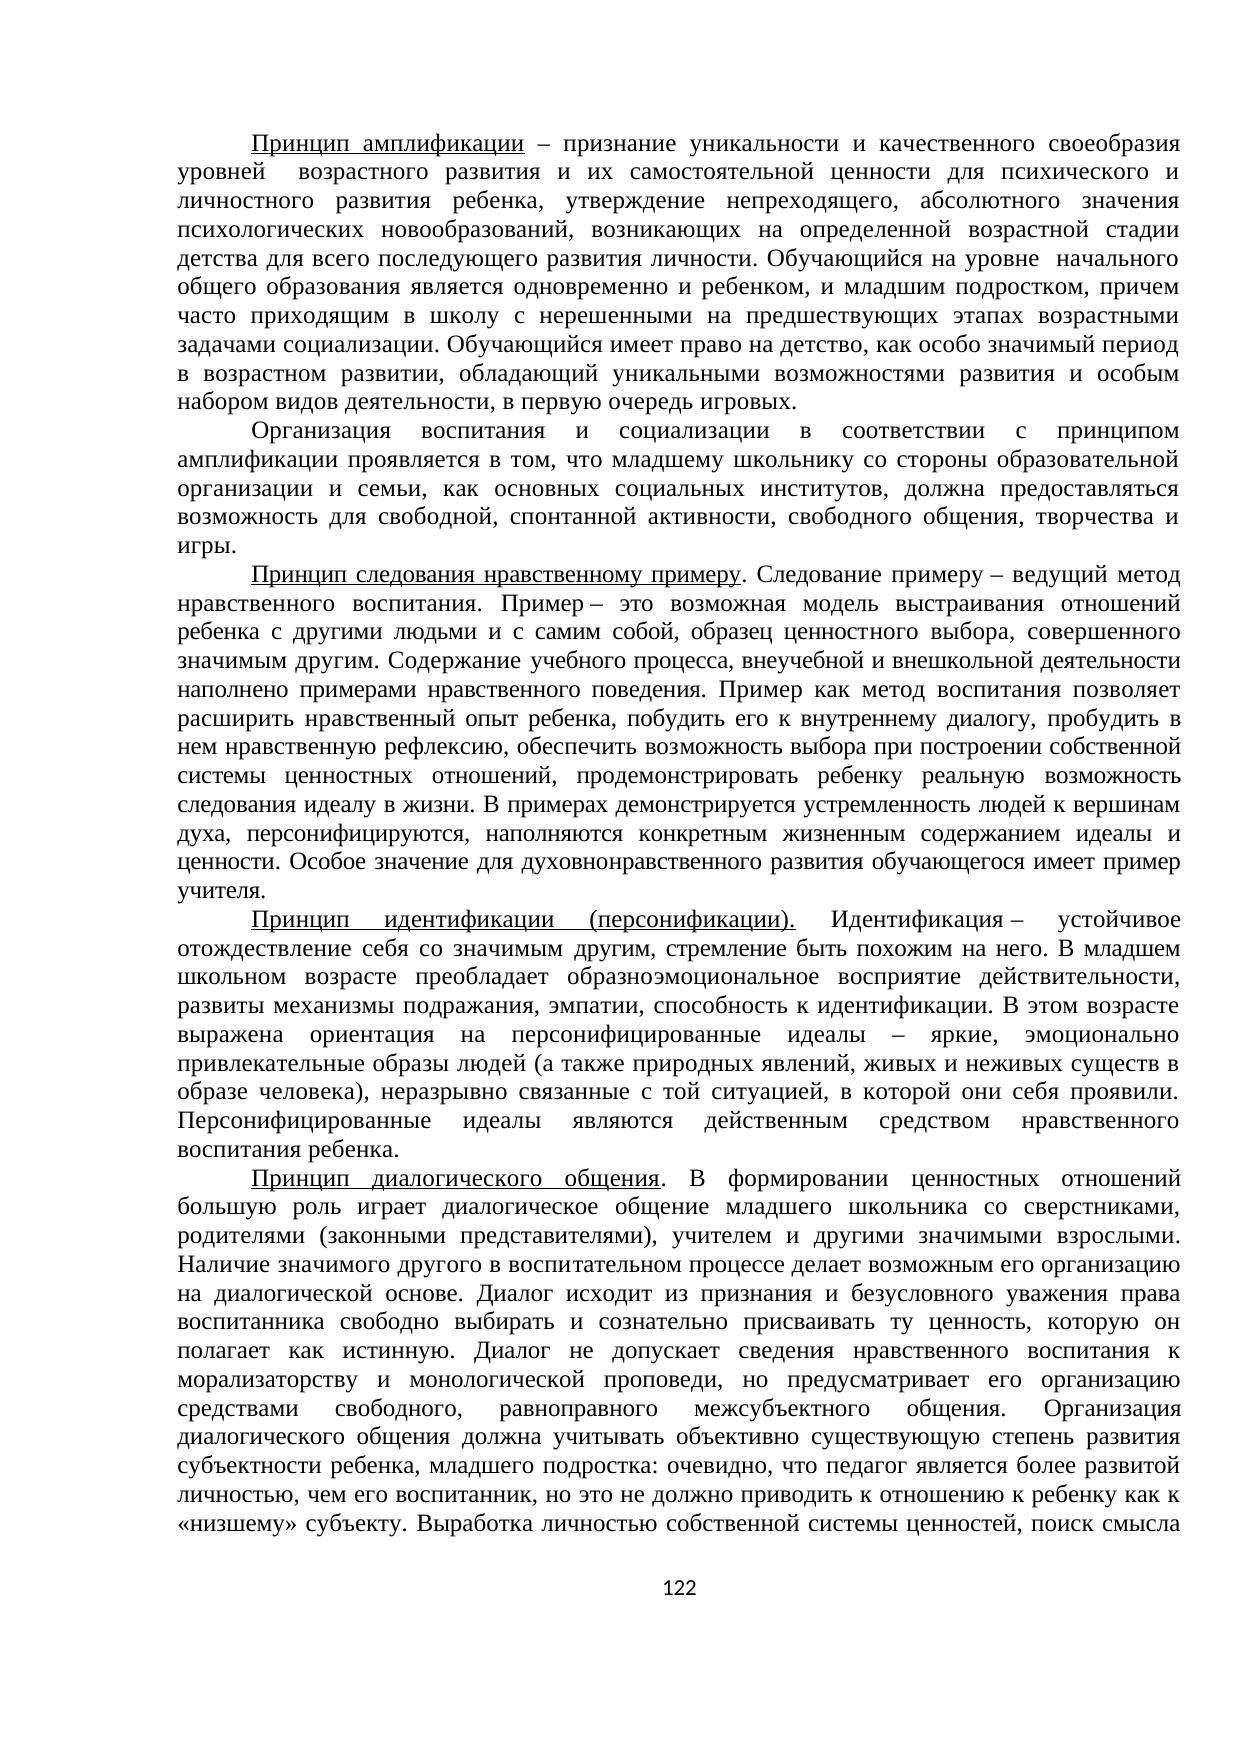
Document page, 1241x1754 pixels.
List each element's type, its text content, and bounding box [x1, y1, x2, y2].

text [177, 1163, 1181, 1536]
text Принцип амплификации – признание уникальности и качественного своеобразия уровней возрастного развития и их самостоятельной ценности для психического и личностного развития ребенка, утверждение непреходящего, абсолютного значения психологических новообразований, возникающих на определенной возрастной стадии детства для всего последующего развития личности. Обучающийся на уровне начального общего образования является одновременно и ребенком, и младшим подростком, причем часто приходящим в школу с нерешенными на предшествующих этапах возрастными задачами социализации. Обучающийся имеет право на детство, как особо значимый период в возрастном развитии, обладающий уникальными возможностями развития и особым набором видов деятельности, в первую очередь игровых. [177, 128, 1181, 415]
text Принцип следования нравственному примеру. Следование примеру – ведущий метод нравственного воспитания. Пример – это возможная модель выстраивания отношений ребенка с другими людьми и с самим собой, образец ценностного выбора, совершенного значимым другим. Содержание учебного процесса, внеучебной и внешкольной деятельности наполнено примерами нравственного поведения. Пример как метод воспитания позволяет расширить нравственный опыт ребенка, побудить его к внутреннему диалогу, пробудить в нем нравственную рефлексию, обеспечить возможность выбора при построении собственной системы ценностных отношений, продемонстрировать ребенку реальную возможность следования идеалу в жизни. В примерах демонстрируется устремленность людей к вершинам духа, персонифицируются, наполняются конкретным жизненным содержанием идеалы и ценности. Особое значение для духовно­нравственного развития обучающегося имеет пример учителя. [177, 559, 1181, 904]
text Принцип идентификации (персонификации). Идентификация – устойчивое отождествление себя со значимым другим, стремление быть похожим на него. В младшем школьном возрасте преобладает образно­эмоциональное восприятие действительности, развиты механизмы подражания, эмпатии, способность к идентификации. В этом возрасте выражена ориентация на персонифицированные идеалы – яркие, эмоционально привлекательные образы людей (а также природных явлений, живых и неживых существ в образе человека), неразрывно связанные с той ситуацией, в которой они себя проявили. Персонифицированные идеалы являются действенным средством нравственного воспитания ребенка. [177, 904, 1181, 1163]
text Организация воспитания и социализации в соответствии с принципом амплификации проявляется в том, что младшему школьнику со стороны образовательной организации и семьи, как основных социальных институтов, должна предоставляться возможность для свободной, спонтанной активности, свободного общения, творчества и игры. [177, 415, 1181, 559]
